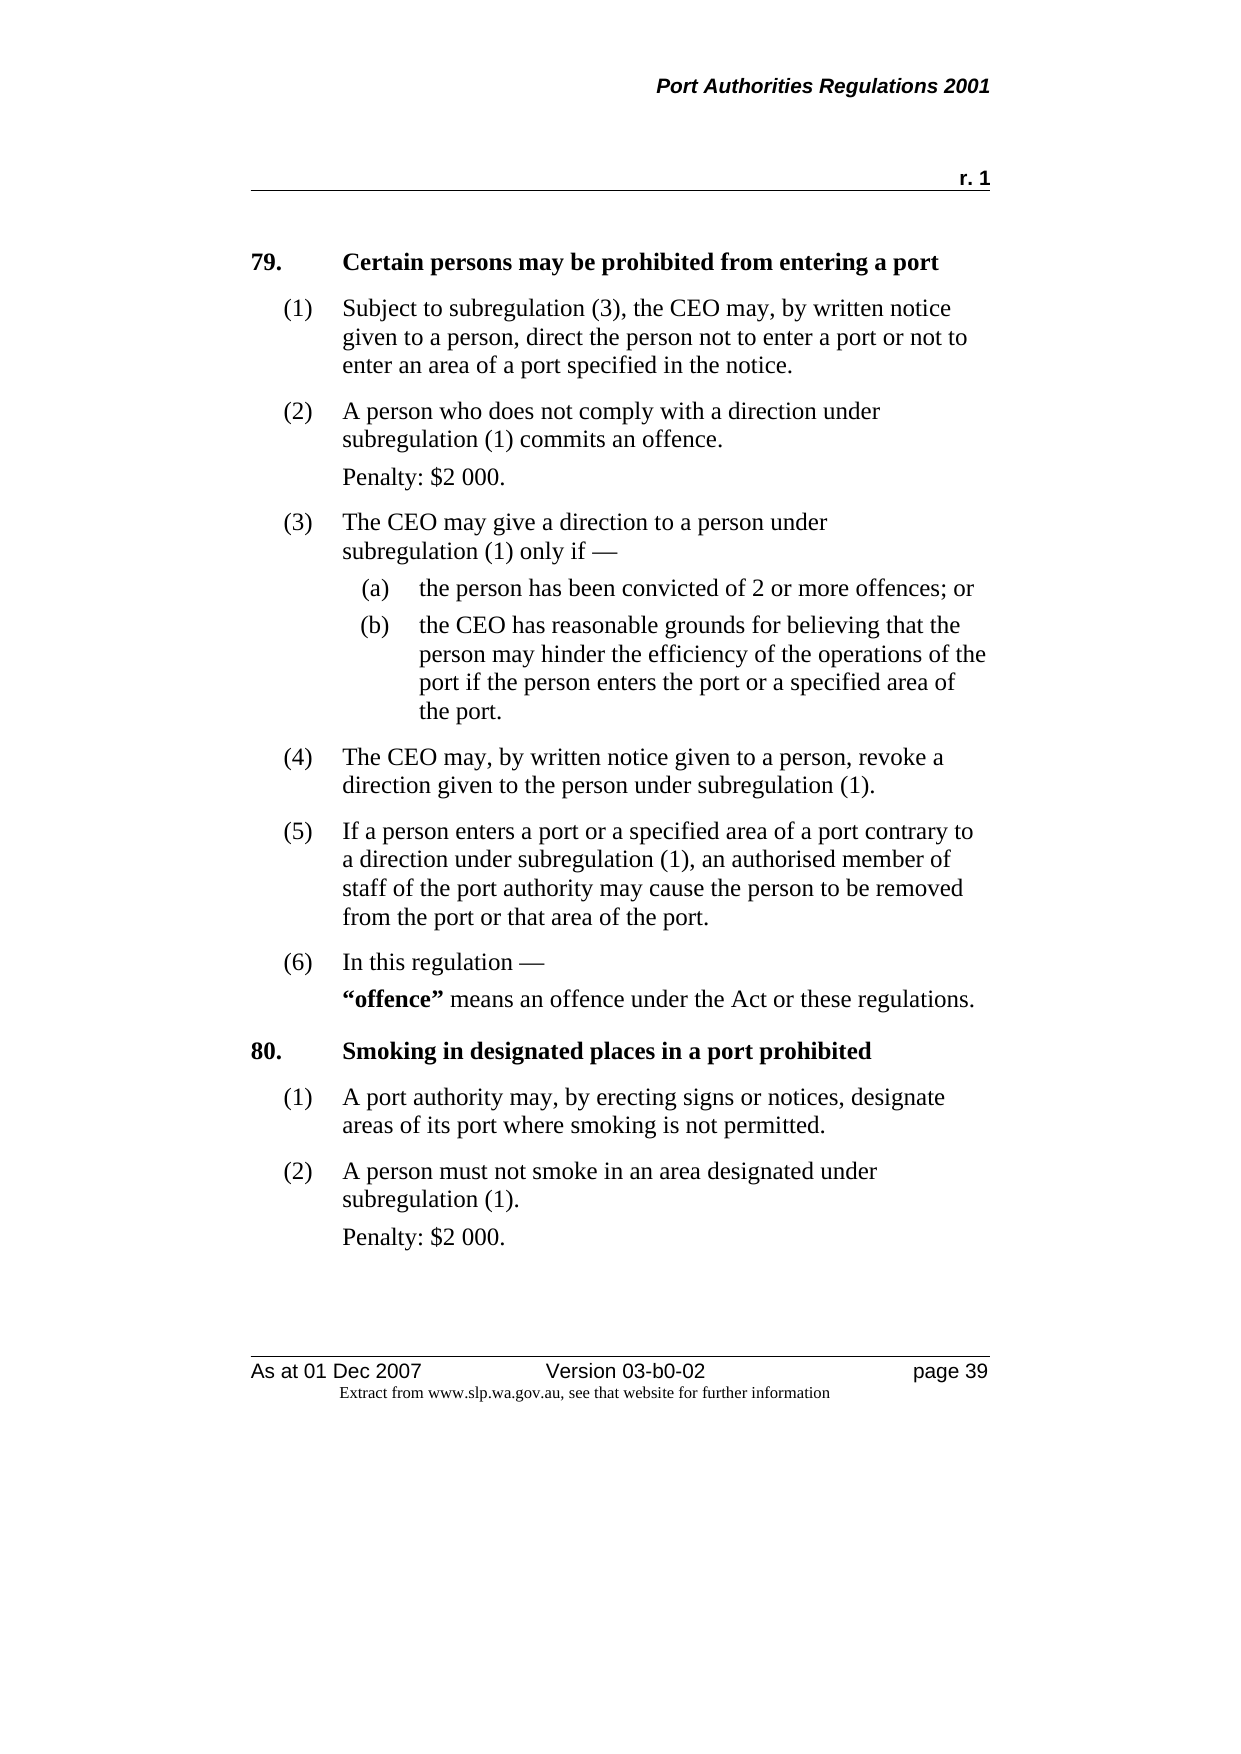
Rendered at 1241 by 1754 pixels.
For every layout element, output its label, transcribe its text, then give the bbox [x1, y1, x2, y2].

subtitle 80. Smoking in designated places in a port prohibited [251, 1036, 990, 1065]
text (2) A person who does not comply with a direction under subregulation (1) commits an offence. [251, 396, 990, 453]
text (6) In this regulation — [251, 947, 990, 976]
text (1) Subject to subregulation (3), the CEO may, by written notice given to a person, direct the person not to enter a port or not to enter an area of a port specified in the notice. [251, 293, 990, 379]
text (3) The CEO may give a direction to a person under subregulation (1) only if — [251, 507, 990, 564]
text (b) the CEO has reasonable grounds for believing that the person may hinder the efficiency of the operations of the port if the person enters the port or a specified area of the port. [251, 610, 990, 725]
text Penalty: $2 000. [251, 462, 990, 490]
text “offence” means an offence under the Act or these regulations. [251, 984, 990, 1013]
text (a) the person has been convicted of 2 or more offences; or [251, 573, 990, 602]
text (1) A port authority may, by erecting signs or notices, designate areas of its port where smoking is not permitted. [251, 1082, 990, 1139]
text (2) A person must not smoke in an area designated under subregulation (1). [251, 1156, 990, 1213]
text Penalty: $2 000. [251, 1222, 990, 1250]
text (4) The CEO may, by written notice given to a person, revoke a direction given to the person under subregulation (1). [251, 742, 990, 799]
text (5) If a person enters a port or a specified area of a port contrary to a direction under subregulation (1), an authorised member of staff of the port authority may cause the person to be removed from the port or that area of the port. [251, 816, 990, 931]
subtitle 79. Certain persons may be prohibited from entering a port [251, 247, 990, 276]
